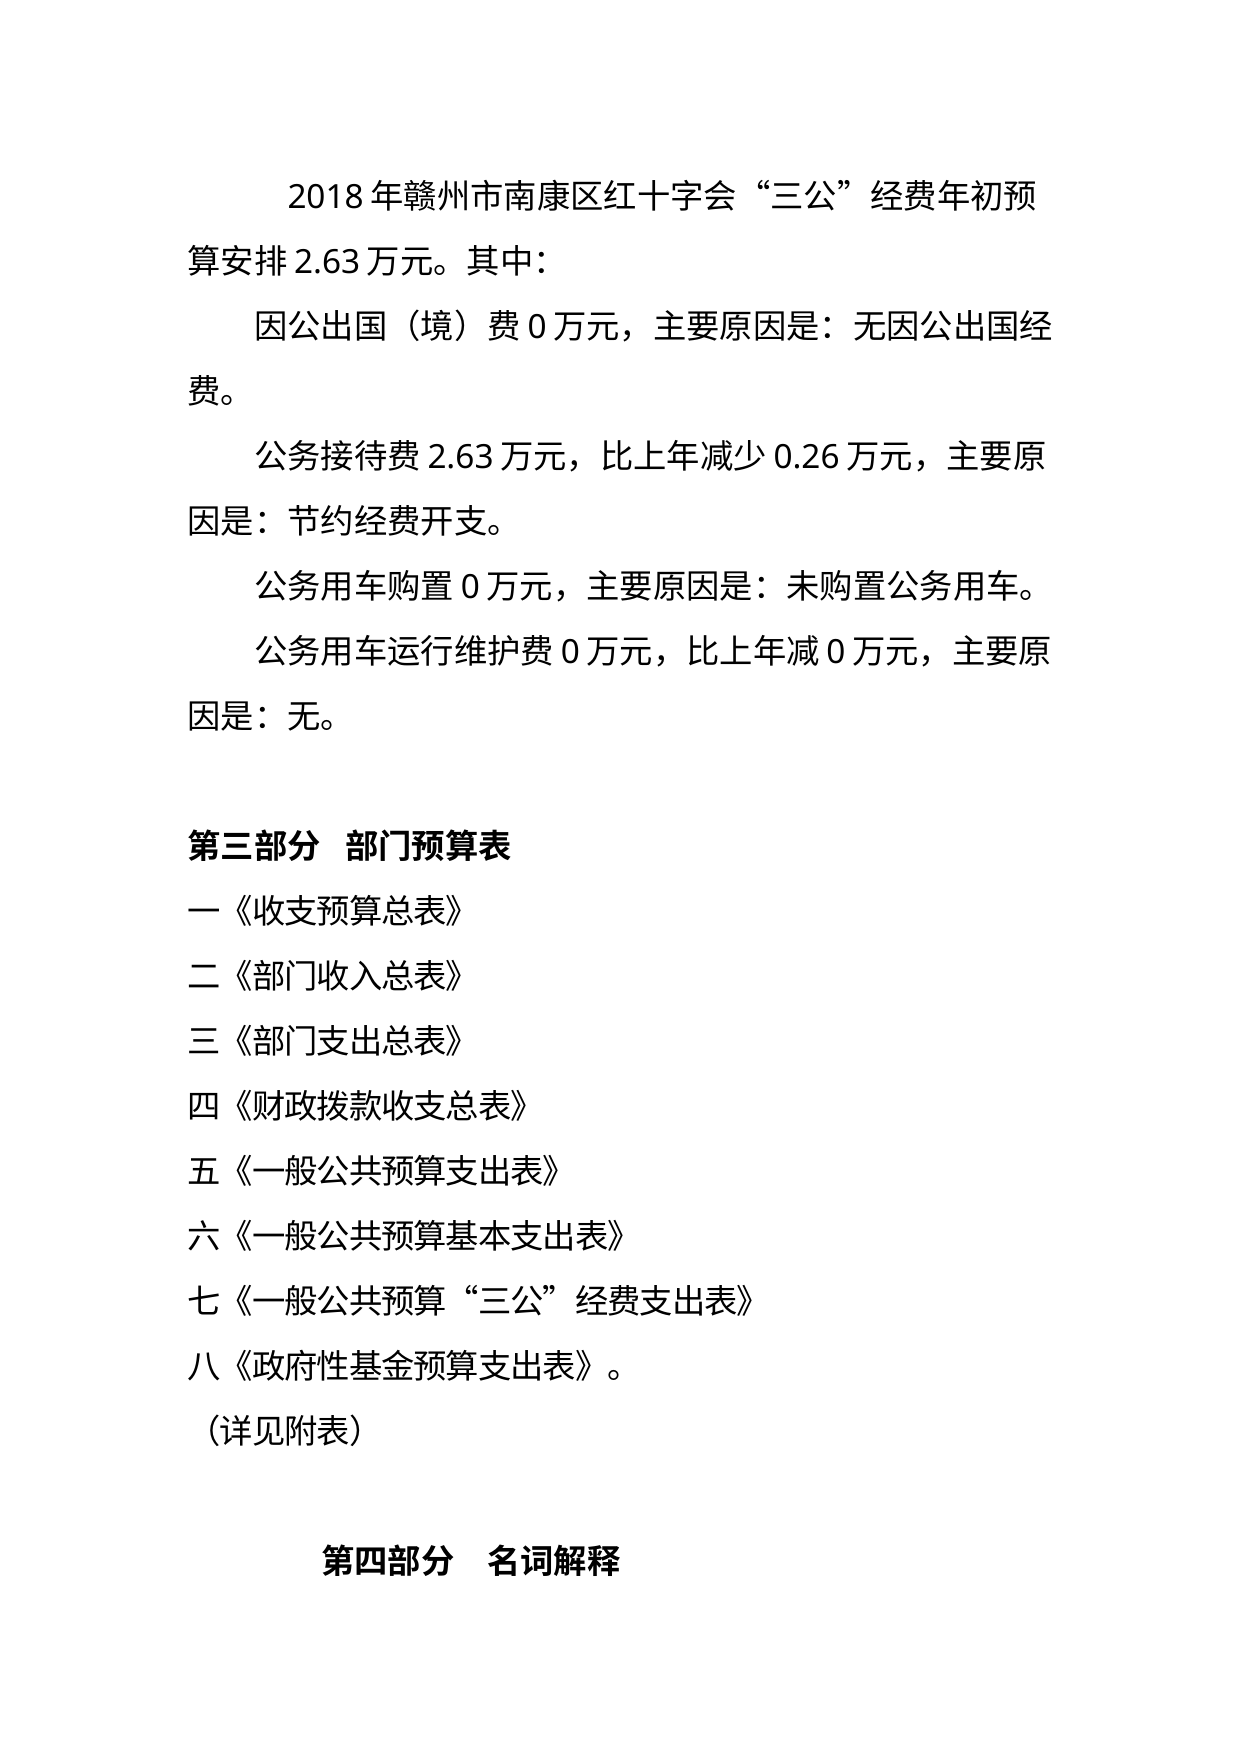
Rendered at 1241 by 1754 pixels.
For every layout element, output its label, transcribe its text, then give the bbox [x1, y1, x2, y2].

list 名词解释 [187, 1527, 1006, 1592]
text 六《一般公共预算基本支出表》 [187, 1202, 1006, 1267]
text 二《部门收入总表》 [187, 942, 1006, 1007]
text 三《部门支出总表》 [187, 1007, 1006, 1072]
text 公务接待费2.63万元，比上年减少0.26万元，主要原因是：节约经费开支。 [187, 422, 1053, 552]
text 因公出国（境）费0万元，主要原因是：无因公出国经费。 [187, 292, 1053, 422]
text 一《收支预算总表》 [187, 877, 1006, 942]
text 公务用车运行维护费0万元，比上年减0万元，主要原因是：无。 [187, 617, 1053, 747]
text 八《政府性基金预算支出表》。 [187, 1332, 1006, 1397]
text （详见附表） [187, 1397, 1006, 1462]
text 五《一般公共预算支出表》 [187, 1137, 1006, 1202]
text 四《财政拨款收支总表》 [187, 1072, 1006, 1137]
list 部门预算表 [187, 812, 1006, 877]
text 七《一般公共预算“三公”经费支出表》 [187, 1267, 1006, 1332]
text 公务用车购置0万元，主要原因是：未购置公务用车。 [187, 552, 1053, 617]
text 2018年赣州市南康区红十字会“三公”经费年初预算安排2.63万元。其中： [187, 162, 1053, 292]
